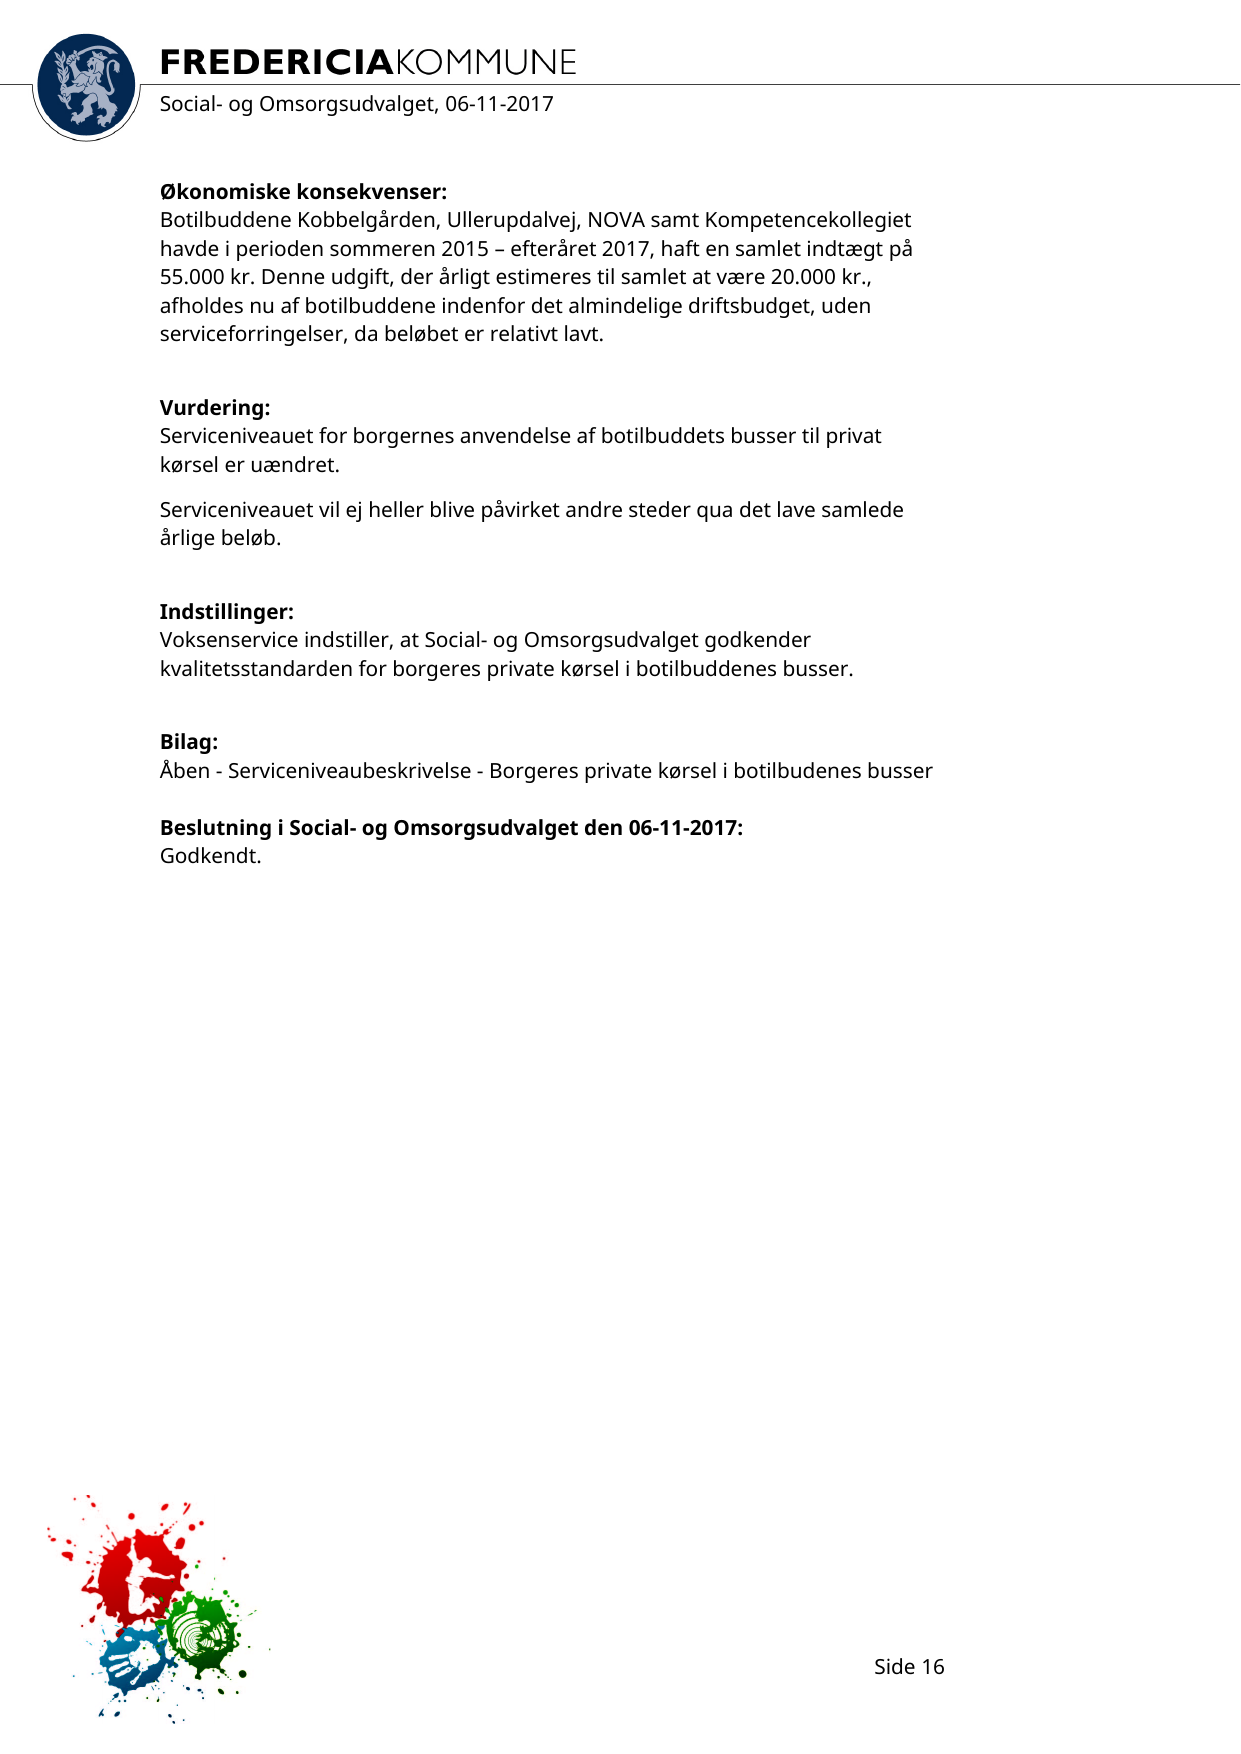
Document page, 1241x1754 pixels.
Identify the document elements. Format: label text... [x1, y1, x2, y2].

title Bilag: [159, 727, 945, 756]
title Beslutning i Social- og Omsorgsudvalget den 06-11-2017: [159, 813, 945, 841]
text Botilbuddene Kobbelgården, Ullerupdalvej, NOVA samt Kompetencekollegiet havde i perioden sommeren 2015 – efteråret 2017, haft en samlet indtægt på 55.000 kr. Denne udgift, der årligt estimeres til samlet at være 20.000 kr., afholdes nu af botilbuddene indenfor det almindelige driftsbudget, uden serviceforringelser, da beløbet er relativt lavt. [159, 206, 945, 348]
text Voksenservice indstiller, at Social- og Omsorgsudvalget godkender kvalitetsstandarden for borgeres private kørsel i botilbuddenes busser. [159, 625, 945, 682]
text Åben - Serviceniveaubeskrivelse - Borgeres private kørsel i botilbudenes busser [159, 756, 945, 784]
picture [0, 23, 1241, 147]
text Serviceniveauet for borgernes anvendelse af botilbuddets busser til privat kørsel er uændret. [159, 421, 945, 478]
title Økonomiske konsekvenser: [159, 177, 945, 206]
title Indstillinger: [159, 597, 945, 625]
picture [47, 1495, 271, 1724]
title Vurdering: [159, 393, 945, 421]
text Serviceniveauet vil ej heller blive påvirket andre steder qua det lave samlede årlige beløb. [159, 495, 945, 552]
text Godkendt. [159, 841, 945, 870]
